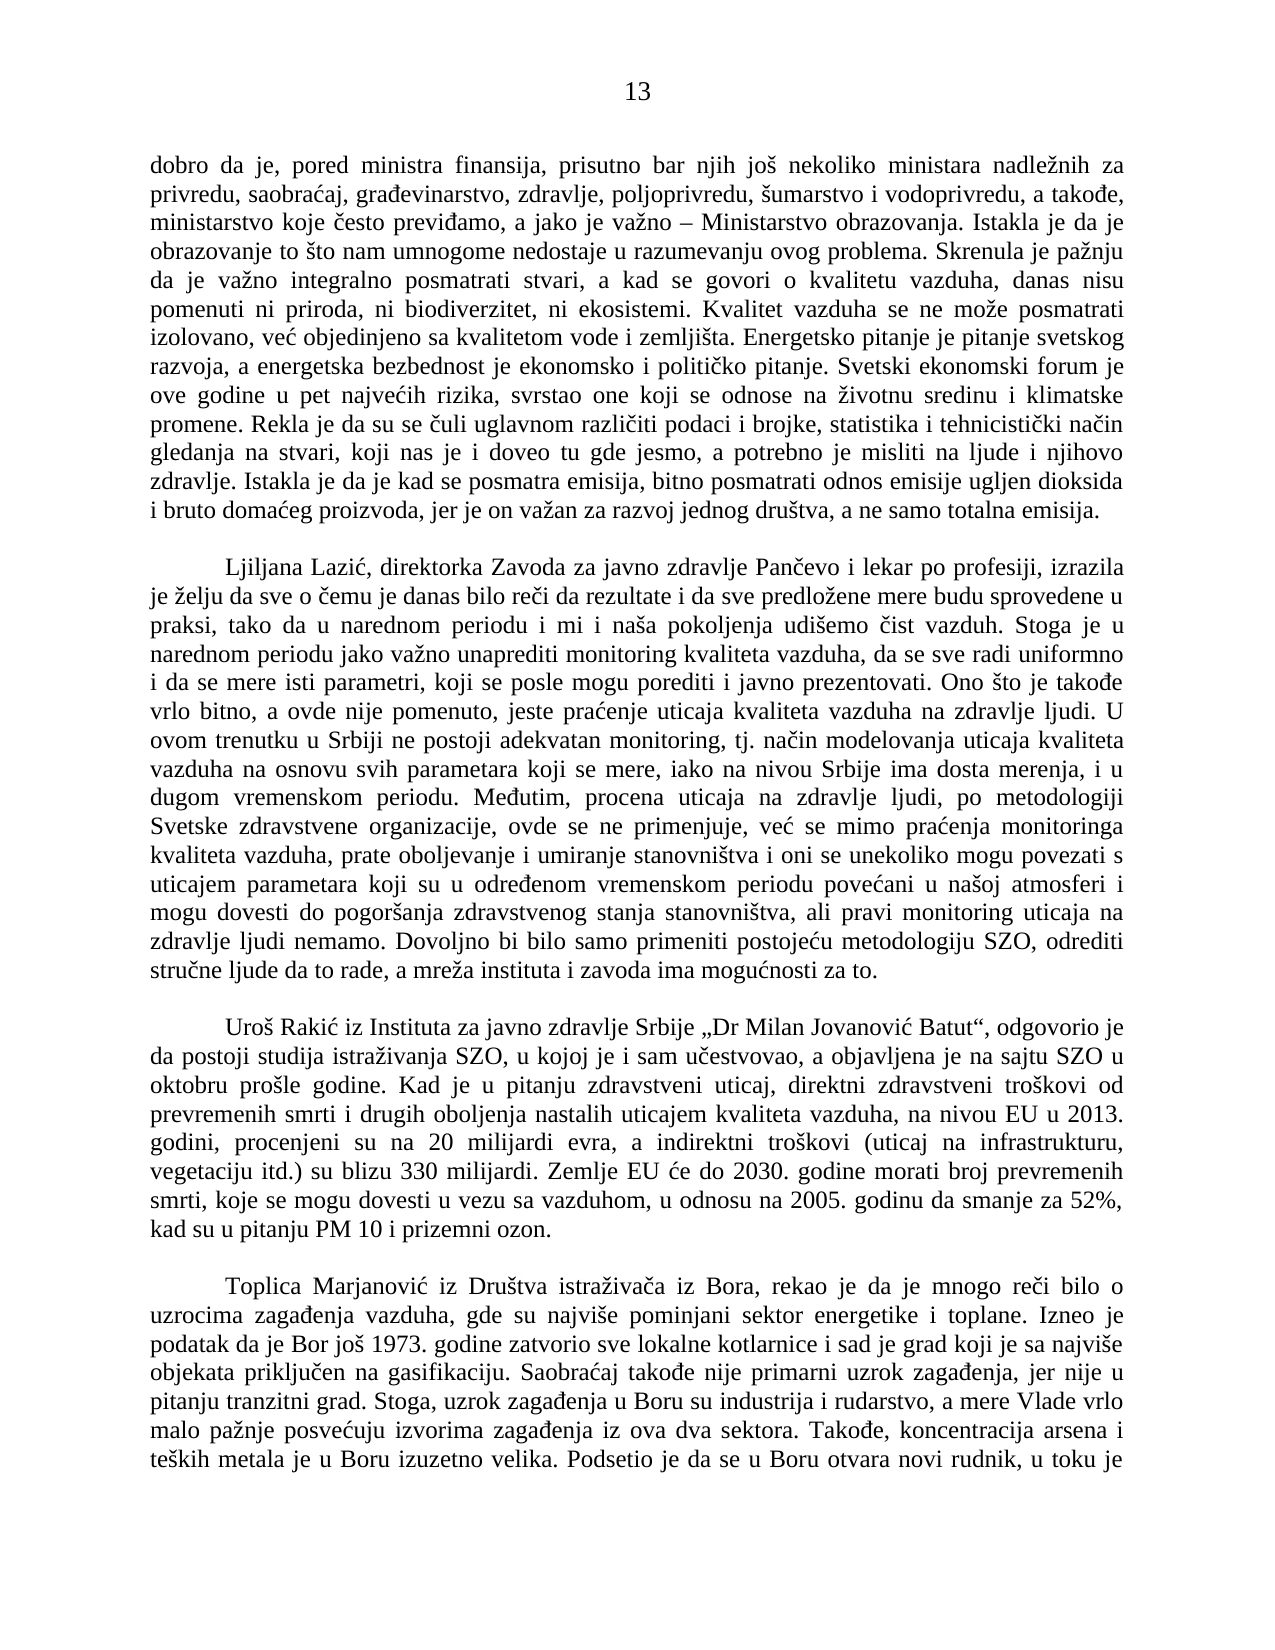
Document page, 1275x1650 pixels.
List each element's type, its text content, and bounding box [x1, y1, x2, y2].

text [150, 150, 1125, 524]
text Uroš Rakić iz Instituta za javno zdravlje Srbije „Dr Milan Jovanović Batut“, odgovorio je da postoji studija istraživanja SZO, u kojoj je i sam učestvovao, a objavljena je na sajtu SZO u oktobru prošle godine. Kad je u pitanju zdravstveni uticaj, direktni zdravstveni troškovi od prevremenih smrti i drugih oboljenja nastalih uticajem kvaliteta vazduha, na nivou EU u 2013. godini, procenjeni su na 20 milijardi evra, a indirektni troškovi (uticaj na infrastrukturu, vegetaciju itd.) su blizu 330 milijardi. Zemlje EU će do 2030. godine morati broj prevremenih smrti, koje se mogu dovesti u vezu sa vazduhom, u odnosu na 2005. godinu da smanje za 52%, kad su u pitanju PM 10 i prizemni ozon. [150, 1012, 1125, 1242]
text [150, 1271, 1125, 1472]
text Ljiljana Lazić, direktorka Zavoda za javno zdravlje Pančevo i lekar po profesiji, izrazila je želju da sve o čemu je danas bilo reči da rezultate i da sve predložene mere budu sprovedene u praksi, tako da u narednom periodu i mi i naša pokoljenja udišemo čist vazduh. Stoga je u narednom periodu jako važno unaprediti monitoring kvaliteta vazduha, da se sve radi uniformno i da se mere isti parametri, koji se posle mogu porediti i javno prezentovati. Ono što je takođe vrlo bitno, a ovde nije pomenuto, jeste praćenje uticaja kvaliteta vazduha na zdravlje ljudi. U ovom trenutku u Srbiji ne postoji adekvatan monitoring, tj. način modelovanja uticaja kvaliteta vazduha na osnovu svih parametara koji se mere, iako na nivou Srbije ima dosta merenja, i u dugom vremenskom periodu. Međutim, procena uticaja na zdravlje ljudi, po metodologiji Svetske zdravstvene organizacije, ovde se ne primenjuje, već se mimo praćenja monitoringa kvaliteta vazduha, prate oboljevanje i umiranje stanovništva i oni se unekoliko mogu povezati s uticajem parametara koji su u određenom vremenskom periodu povećani u našoj atmosferi i mogu dovesti do pogoršanja zdravstvenog stanja stanovništva, ali pravi monitoring uticaja na zdravlje ljudi nemamo. Dovoljno bi bilo samo primeniti postojeću metodologiju SZO, odrediti stručne ljude da to rade, a mreža instituta i zavoda ima mogućnosti za to. [150, 552, 1125, 984]
